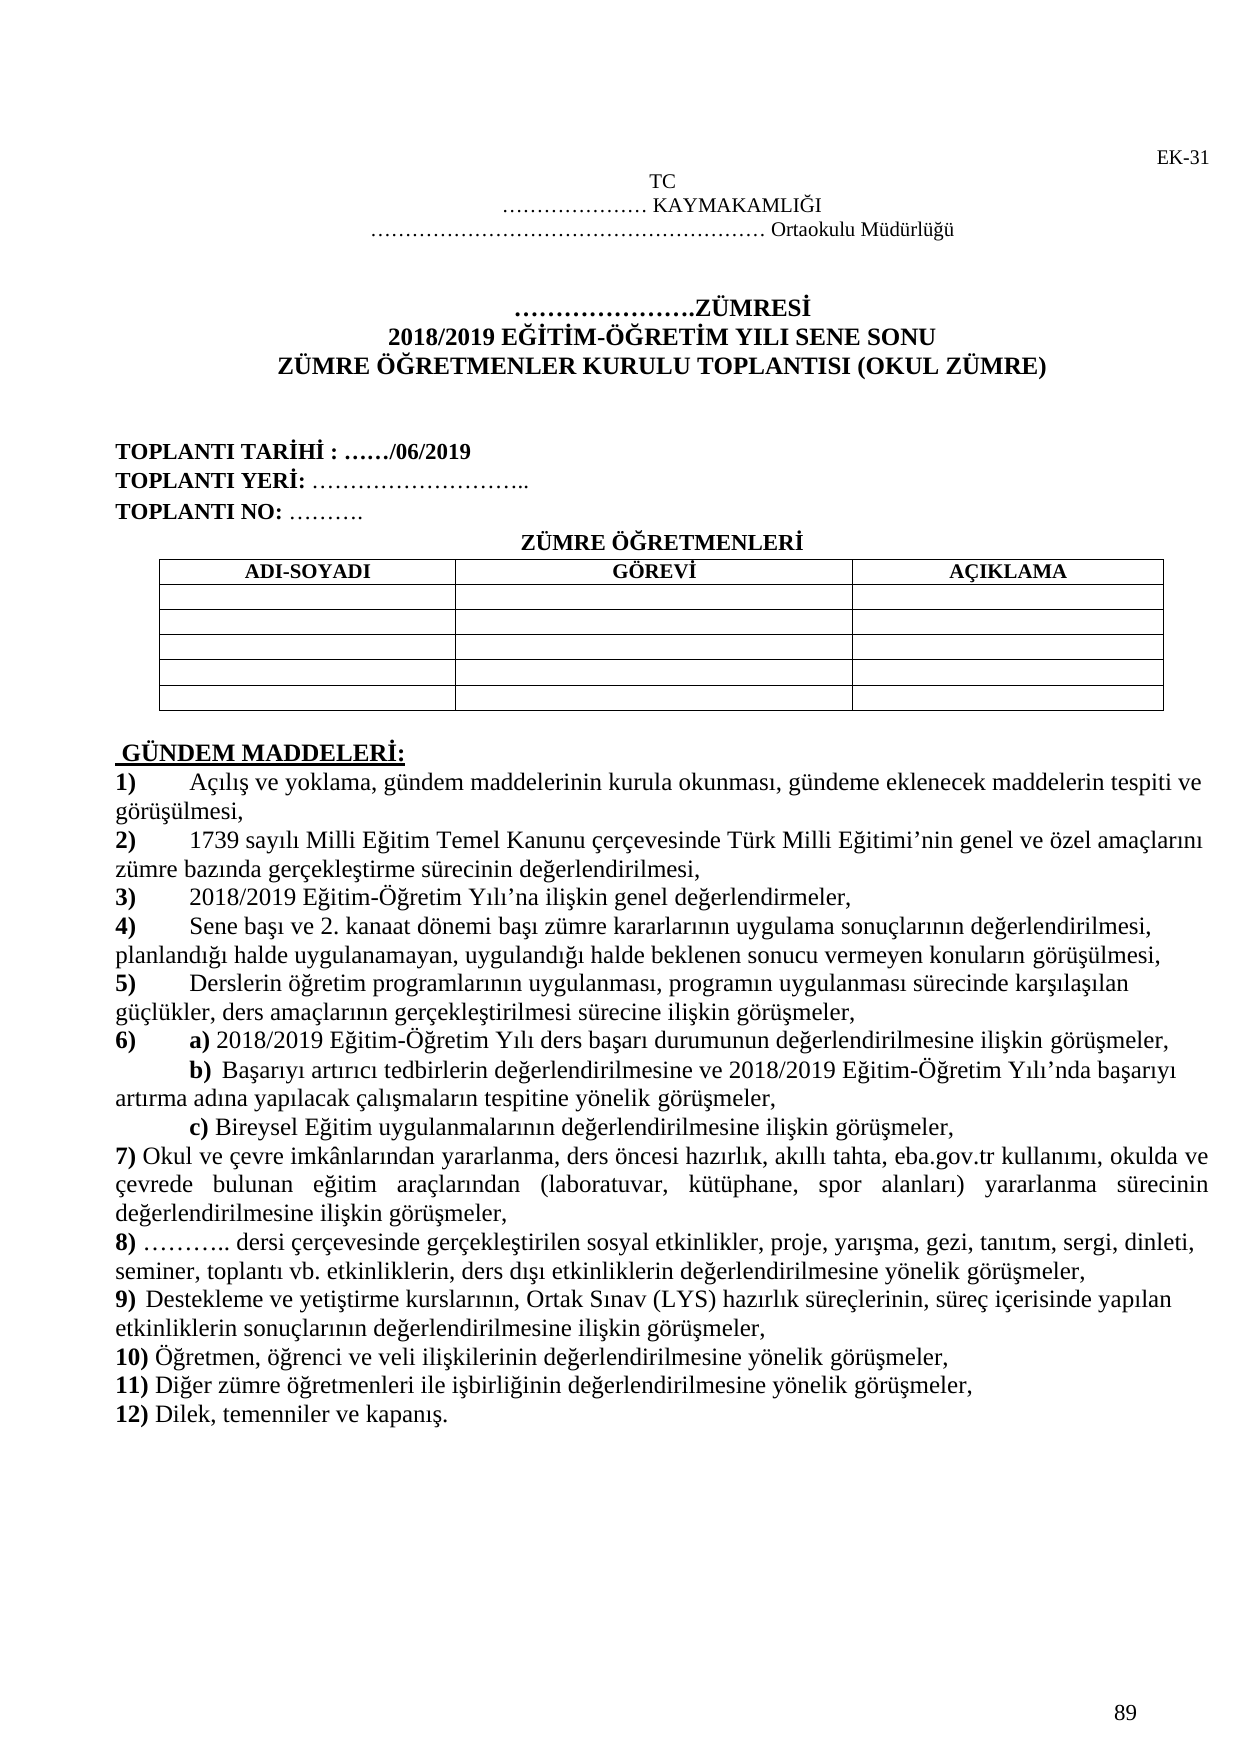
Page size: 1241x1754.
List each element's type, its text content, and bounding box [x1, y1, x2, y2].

text EK-31 [19, 145, 1209, 169]
text TOPLANTI TARİHİ : ……/06/2019 [115, 438, 1221, 464]
list Açılış ve yoklama, gündem maddelerinin kurula okunması, gündeme eklenecek maddelerin tespiti ve görüşülmesi, [115, 767, 1209, 825]
list Destekleme ve yetiştirme kurslarının, Ortak Sınav (LYS) hazırlık süreçlerinin, süreç içerisinde yapılan etkinliklerin sonuçlarının değerlendirilmesine ilişkin görüşmeler, [115, 1284, 1209, 1342]
table_cell [456, 635, 852, 659]
table_cell [160, 660, 455, 684]
list Derslerin öğretim programlarının uygulanması, programın uygulanması sürecinde karşılaşılan güçlükler, ders amaçlarının gerçekleştirilmesi sürecine ilişkin görüşmeler, [115, 968, 1209, 1026]
text ZÜMRE ÖĞRETMENLERİ [164, 529, 1159, 555]
text TOPLANTI YERİ: ……………………….. [115, 467, 1221, 494]
text GÜNDEM MADDELERİ: [115, 739, 1221, 767]
table_header ADI-SOYADI [160, 560, 455, 584]
table_cell [160, 686, 455, 709]
list 2018/2019 Eğitim-Öğretim Yılı’na ilişkin genel değerlendirmeler, [115, 882, 1221, 911]
text ZÜMRE ÖĞRETMENLER KURULU TOPLANTISI (OKUL ZÜMRE) [164, 351, 1160, 380]
table_cell [853, 635, 1163, 659]
list a) 2018/2019 Eğitim-Öğretim Yılı ders başarı durumunun değerlendirilmesine ilişkin görüşmeler, [115, 1026, 1221, 1055]
table_cell [853, 660, 1163, 684]
table_cell [160, 585, 455, 609]
text TOPLANTI NO: ………. [115, 498, 1221, 524]
list 1739 sayılı Milli Eğitim Temel Kanunu çerçevesinde Türk Milli Eğitimi’nin genel ve özel amaçlarını zümre bazında gerçekleştirme sürecinin değerlendirilmesi, [115, 825, 1209, 882]
list Dilek, temenniler ve kapanış. [115, 1399, 1221, 1428]
table_cell [853, 610, 1163, 634]
text ………………… KAYMAKAMLIĞI [164, 193, 1159, 217]
table_cell [456, 660, 852, 684]
text ………………………………………………… Ortaokulu Müdürlüğü [164, 217, 1159, 241]
text 2018/2019 EĞİTİM-ÖĞRETİM YILI SENE SONU [164, 323, 1160, 351]
table_cell [456, 686, 852, 709]
table_cell [456, 585, 852, 609]
text TC [164, 169, 1160, 193]
table_cell [853, 585, 1163, 609]
list Okul ve çevre imkânlarından yararlanma, ders öncesi hazırlık, akıllı tahta, eba.gov.tr kullanımı, okulda ve çevrede bulunan eğitim araçlarından (laboratuvar, kütüphane, spor alanları) yararlanma sürecinin değerlendirilmesine ilişkin görüşmeler, [115, 1141, 1209, 1227]
table_cell [160, 635, 455, 659]
table_header GÖREVİ [456, 560, 852, 584]
list Sene başı ve 2. kanaat dönemi başı zümre kararlarının uygulama sonuçlarının değerlendirilmesi, planlandığı halde uygulanamayan, uygulandığı halde beklenen sonucu vermeyen konuların görüşülmesi, [115, 911, 1209, 968]
table_header AÇIKLAMA [853, 560, 1163, 584]
text ………………….ZÜMRESİ [164, 294, 1160, 323]
list Öğretmen, öğrenci ve veli ilişkilerinin değerlendirilmesine yönelik görüşmeler, [115, 1342, 1221, 1371]
table_cell [853, 686, 1163, 709]
list Başarıyı artırıcı tedbirlerin değerlendirilmesine ve 2018/2019 Eğitim-Öğretim Yılı’nda başarıyı artırma adına yapılacak çalışmaların tespitine yönelik görüşmeler, [115, 1055, 1209, 1112]
table_cell [456, 610, 852, 634]
list ……….. dersi çerçevesinde gerçekleştirilen sosyal etkinlikler, proje, yarışma, gezi, tanıtım, sergi, dinleti, seminer, toplantı vb. etkinliklerin, ders dışı etkinliklerin değerlendirilmesine yönelik görüşmeler, [115, 1227, 1208, 1284]
list Bireysel Eğitim uygulanmalarının değerlendirilmesine ilişkin görüşmeler, [189, 1112, 1221, 1141]
list Diğer zümre öğretmenleri ile işbirliğinin değerlendirilmesine yönelik görüşmeler, [115, 1371, 1221, 1399]
table_cell [160, 610, 455, 634]
